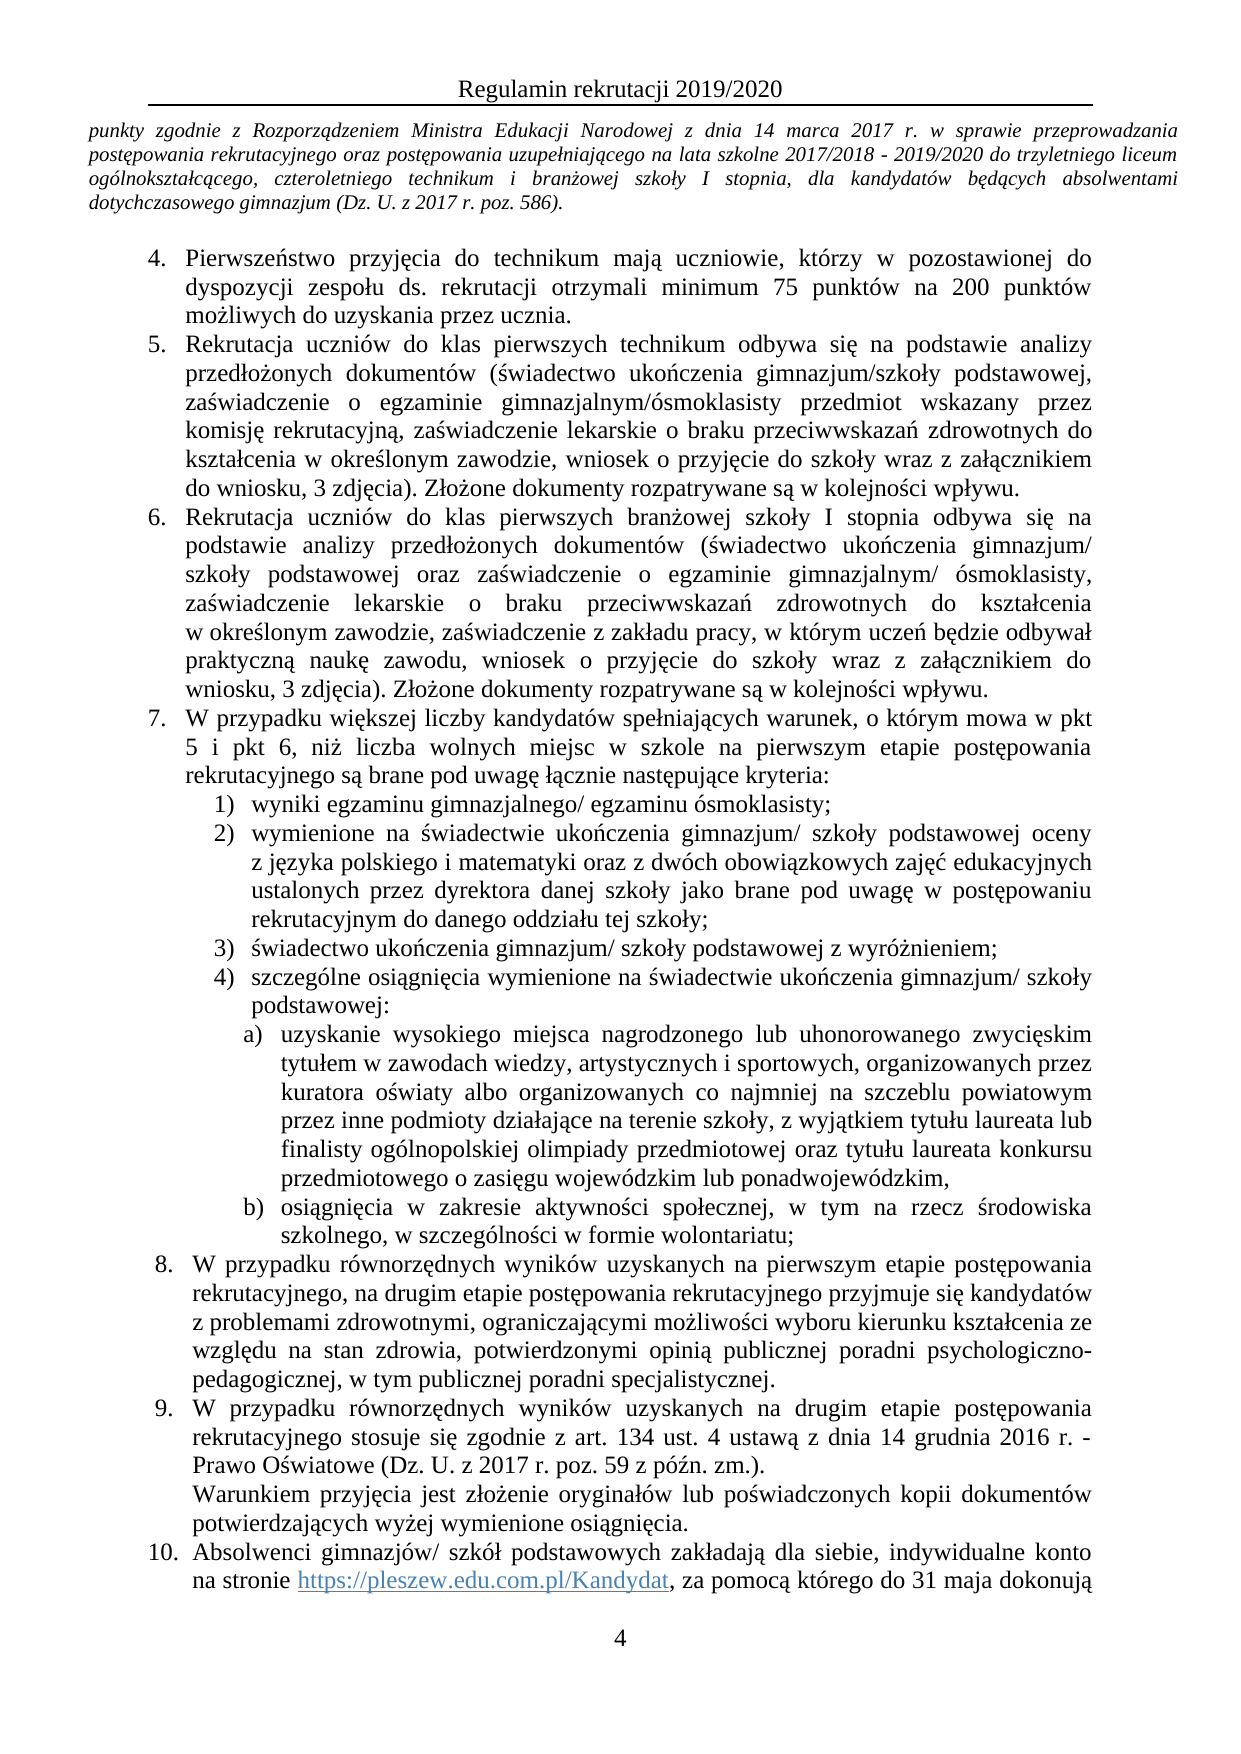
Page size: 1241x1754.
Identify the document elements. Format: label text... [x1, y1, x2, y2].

list szczególne osiągnięcia wymienione na świadectwie ukończenia gimnazjum/ szkoły podstawowej: [213, 962, 1093, 1019]
list W przypadku równorzędnych wyników uzyskanych na pierwszym etapie postępowania rekrutacyjnego, na drugim etapie postępowania rekrutacyjnego przyjmuje się kandydatów z problemami zdrowotnymi, ograniczającymi możliwości wyboru kierunku kształcenia ze względu na stan zdrowia, potwierdzonymi opinią publicznej poradni psychologiczno-pedagogicznej, w tym publicznej poradni specjalistycznej. [154, 1249, 1093, 1393]
list Rekrutacja uczniów do klas pierwszych branżowej szkoły I stopnia odbywa się na podstawie analizy przedłożonych dokumentów (świadectwo ukończenia gimnazjum/ szkoły podstawowej oraz zaświadczenie o egzaminie gimnazjalnym/ ósmoklasisty, zaświadczenie lekarskie o braku przeciwwskazań zdrowotnych do kształcenia w określonym zawodzie, zaświadczenie z zakładu pracy, w którym uczeń będzie odbywał praktyczną naukę zawodu, wniosek o przyjęcie do szkoły wraz z załącznikiem do wniosku, 3 zdjęcia). Złożone dokumenty rozpatrywane są w kolejności wpływu. [148, 502, 1093, 703]
list W przypadku równorzędnych wyników uzyskanych na drugim etapie postępowania rekrutacyjnego stosuje się zgodnie z art. 134 ust. 4 ustawą z dnia 14 grudnia 2016 r. - Prawo Oświatowe (Dz. U. z 2017 r. poz. 59 z późn. zm.). [154, 1393, 1093, 1479]
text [88, 118, 1181, 214]
list wymienione na świadectwie ukończenia gimnazjum/ szkoły podstawowej oceny z języka polskiego i matematyki oraz z dwóch obowiązkowych zajęć edukacyjnych ustalonych przez dyrektora danej szkoły jako brane pod uwagę w postępowaniu rekrutacyjnym do danego oddziału tej szkoły; [213, 818, 1093, 933]
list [148, 1537, 1093, 1594]
list Pierwszeństwo przyjęcia do technikum mają uczniowie, którzy w pozostawionej do dyspozycji zespołu ds. rekrutacji otrzymali minimum 75 punktów na 200 punktów możliwych do uzyskania przez ucznia. [148, 243, 1093, 329]
list W przypadku większej liczby kandydatów spełniających warunek, o którym mowa w pkt 5 i pkt 6, niż liczba wolnych miejsc w szkole na pierwszym etapie postępowania rekrutacyjnego są brane pod uwagę łącznie następujące kryteria: [148, 703, 1093, 789]
list uzyskanie wysokiego miejsca nagrodzonego lub uhonorowanego zwycięskim tytułem w zawodach wiedzy, artystycznych i sportowych, organizowanych przez kuratora oświaty albo organizowanych co najmniej na szczeblu powiatowym przez inne podmioty działające na terenie szkoły, z wyjątkiem tytułu laureata lub finalisty ogólnopolskiej olimpiady przedmiotowej oraz tytułu laureata konkursu przedmiotowego o zasięgu wojewódzkim lub ponadwojewódzkim, [243, 1019, 1093, 1192]
list świadectwo ukończenia gimnazjum/ szkoły podstawowej z wyróżnieniem; [213, 933, 1093, 962]
list wyniki egzaminu gimnazjalnego/ egzaminu ósmoklasisty; [213, 789, 1093, 818]
text Warunkiem przyjęcia jest złożenie oryginałów lub poświadczonych kopii dokumentów potwierdzających wyżej wymienione osiągnięcia. [192, 1479, 1093, 1537]
list osiągnięcia w zakresie aktywności społecznej, w tym na rzecz środowiska szkolnego, w szczególności w formie wolontariatu; [243, 1192, 1093, 1249]
list Rekrutacja uczniów do klas pierwszych technikum odbywa się na podstawie analizy przedłożonych dokumentów (świadectwo ukończenia gimnazjum/szkoły podstawowej, zaświadczenie o egzaminie gimnazjalnym/ósmoklasisty przedmiot wskazany przez komisję rekrutacyjną, zaświadczenie lekarskie o braku przeciwwskazań zdrowotnych do kształcenia w określonym zawodzie, wniosek o przyjęcie do szkoły wraz z załącznikiem do wniosku, 3 zdjęcia). Złożone dokumenty rozpatrywane są w kolejności wpływu. [148, 329, 1093, 502]
